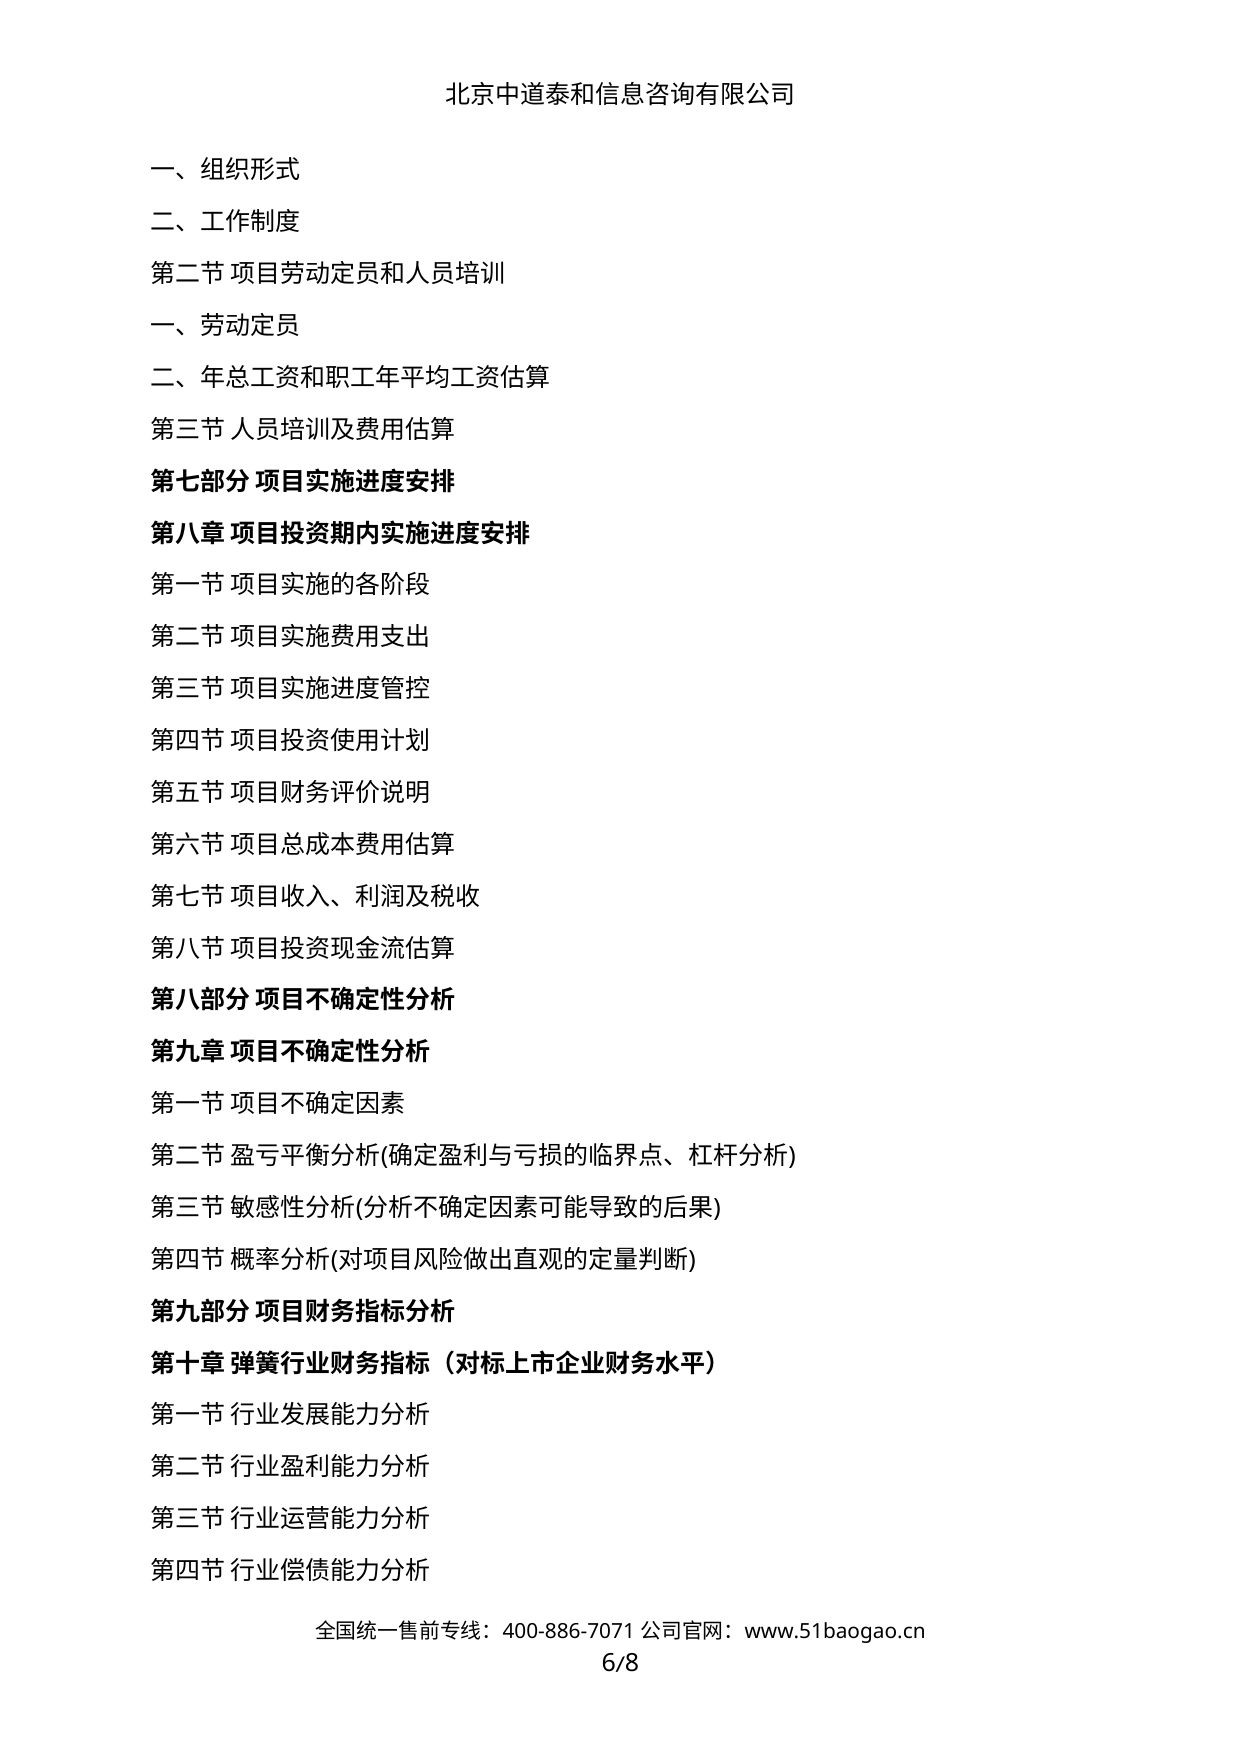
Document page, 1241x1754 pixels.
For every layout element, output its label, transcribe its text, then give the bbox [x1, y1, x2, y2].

text 第十章 弹簧行业财务指标（对标上市企业财务水平） [150, 1343, 1090, 1379]
text 二、年总工资和职工年平均工资估算 [150, 357, 1090, 394]
text 第二节 行业盈利能力分析 [150, 1447, 1090, 1483]
text 第四节 概率分析(对项目风险做出直观的定量判断) [150, 1239, 1090, 1276]
text 第八章 项目投资期内实施进度安排 [150, 513, 1090, 549]
text 第五节 项目财务评价说明 [150, 772, 1090, 809]
text 第七部分 项目实施进度安排 [150, 461, 1090, 497]
text 第一节 行业发展能力分析 [150, 1395, 1090, 1431]
text 第九章 项目不确定性分析 [150, 1032, 1090, 1068]
text 第八部分 项目不确定性分析 [150, 980, 1090, 1016]
text 二、工作制度 [150, 202, 1090, 238]
text 第二节 盈亏平衡分析(确定盈利与亏损的临界点、杠杆分析) [150, 1136, 1090, 1172]
text 第九部分 项目财务指标分析 [150, 1291, 1090, 1327]
text 一、劳动定员 [150, 306, 1090, 342]
text 第一节 项目不确定因素 [150, 1084, 1090, 1120]
text 第三节 敏感性分析(分析不确定因素可能导致的后果) [150, 1187, 1090, 1224]
text 第四节 项目投资使用计划 [150, 721, 1090, 757]
text 第二节 项目实施费用支出 [150, 617, 1090, 653]
text 第七节 项目收入、利润及税收 [150, 876, 1090, 912]
text 第四节 行业偿债能力分析 [150, 1551, 1090, 1587]
text 第三节 项目实施进度管控 [150, 669, 1090, 705]
text 第六节 项目总成本费用估算 [150, 824, 1090, 861]
text 一、组织形式 [150, 150, 1090, 186]
text 第三节 人员培训及费用估算 [150, 409, 1090, 446]
text 第三节 行业运营能力分析 [150, 1499, 1090, 1535]
text 第一节 项目实施的各阶段 [150, 565, 1090, 601]
text 第八节 项目投资现金流估算 [150, 928, 1090, 964]
text 第二节 项目劳动定员和人员培训 [150, 254, 1090, 290]
